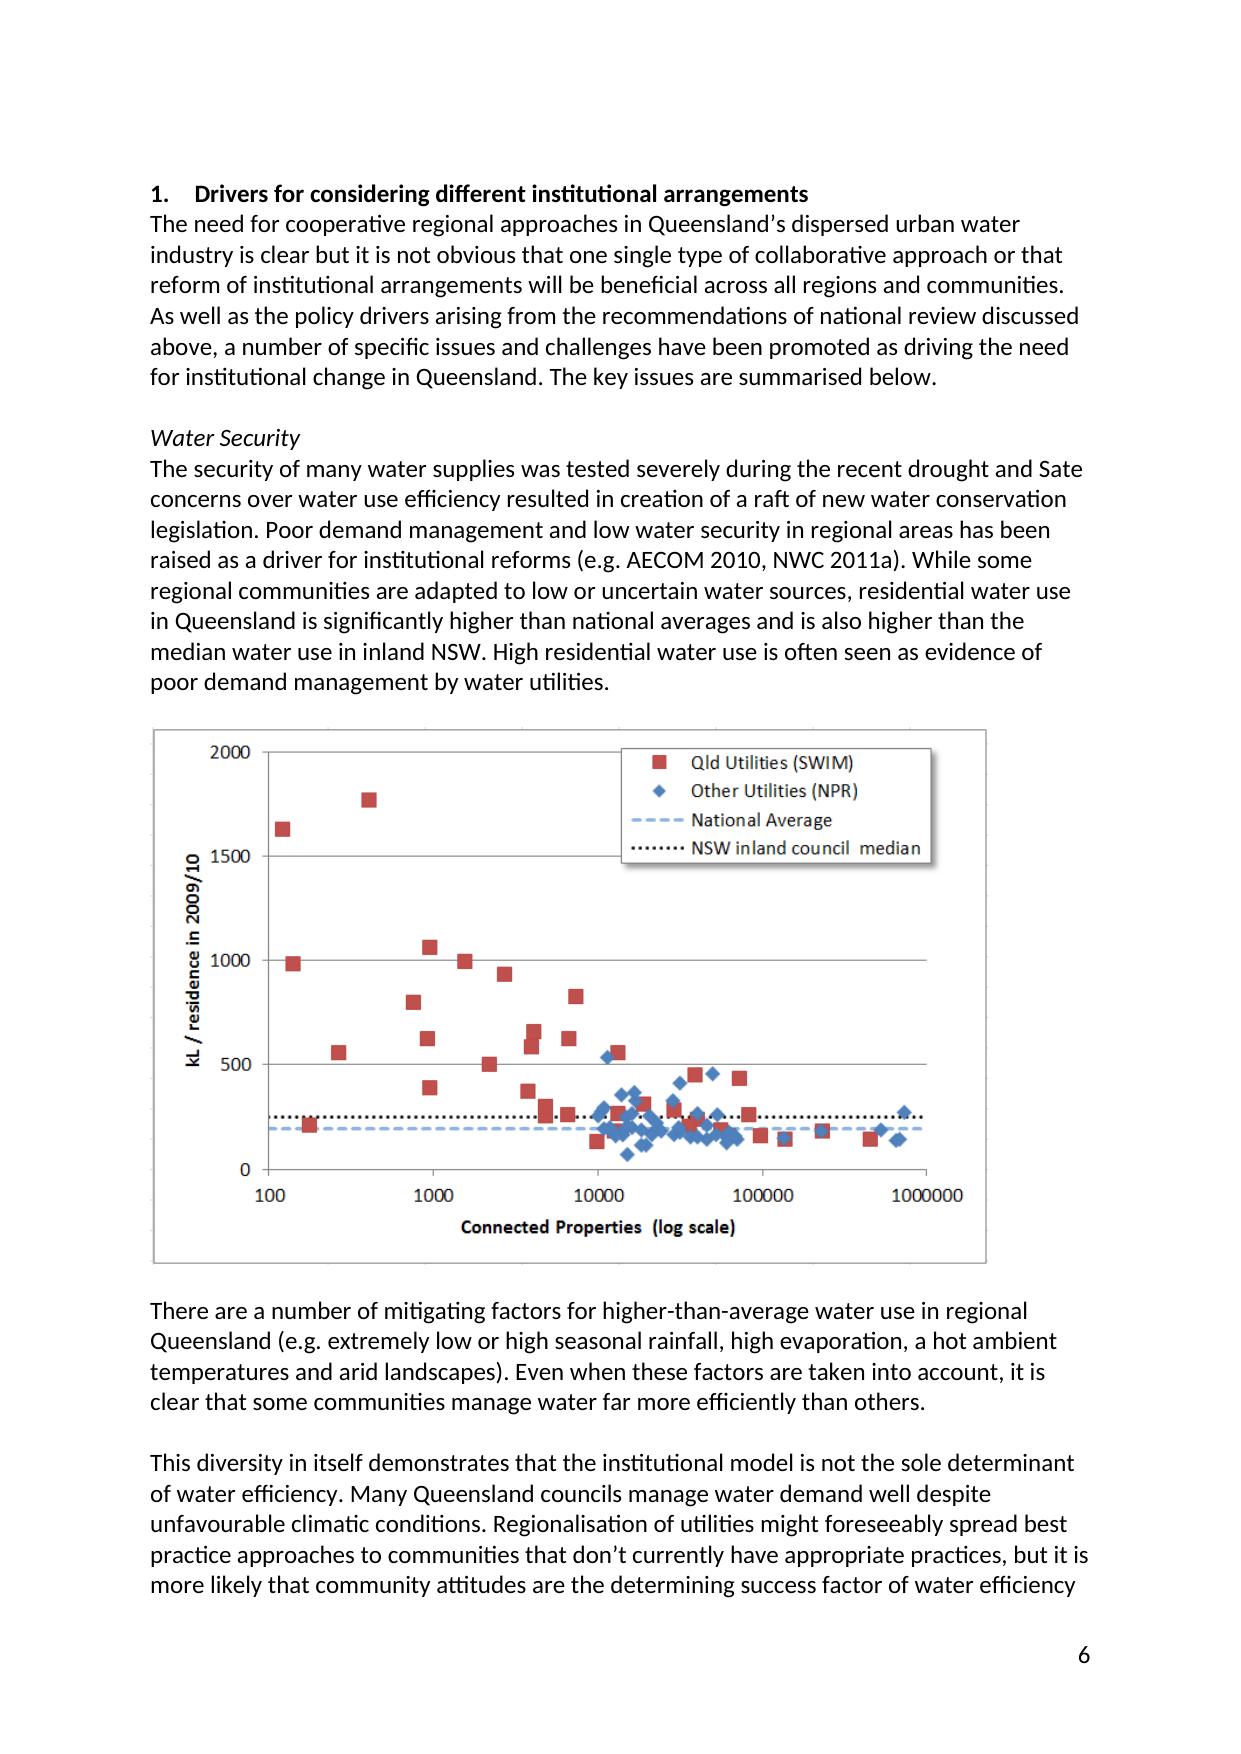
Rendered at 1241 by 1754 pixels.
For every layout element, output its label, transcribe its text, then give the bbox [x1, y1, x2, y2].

text There are a number of mitigating factors for higher-than-average water use in regional Queensland (e.g. extremely low or high seasonal rainfall, high evaporation, a hot ambient temperatures and arid landscapes). Even when these factors are taken into account, it is clear that some communities manage water far more efficiently than others. [150, 1295, 1090, 1417]
text Water Security [150, 422, 1090, 453]
text The need for cooperative regional approaches in Queensland’s dispersed urban water industry is clear but it is not obvious that one single type of collaborative approach or that reform of institutional arrangements will be beneficial across all regions and communities. As well as the policy drivers arising from the recommendations of national review discussed above, a number of specific issues and challenges have been promoted as driving the need for institutional change in Queensland. The key issues are summarised below. [150, 208, 1090, 392]
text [150, 1448, 1090, 1600]
picture [150, 727, 989, 1265]
text The security of many water supplies was tested severely during the recent drought and Sate concerns over water use efficiency resulted in creation of a raft of new water conservation legislation. Poor demand management and low water security in regional areas has been raised as a driver for institutional reforms (e.g. AECOM 2010, NWC 2011a). While some regional communities are adapted to low or uncertain water sources, residential water use in Queensland is significantly higher than national averages and is also higher than the median water use in inland NSW. High residential water use is often seen as evidence of poor demand management by water utilities. [150, 453, 1090, 697]
list Drivers for considering different institutional arrangements [150, 178, 1090, 208]
